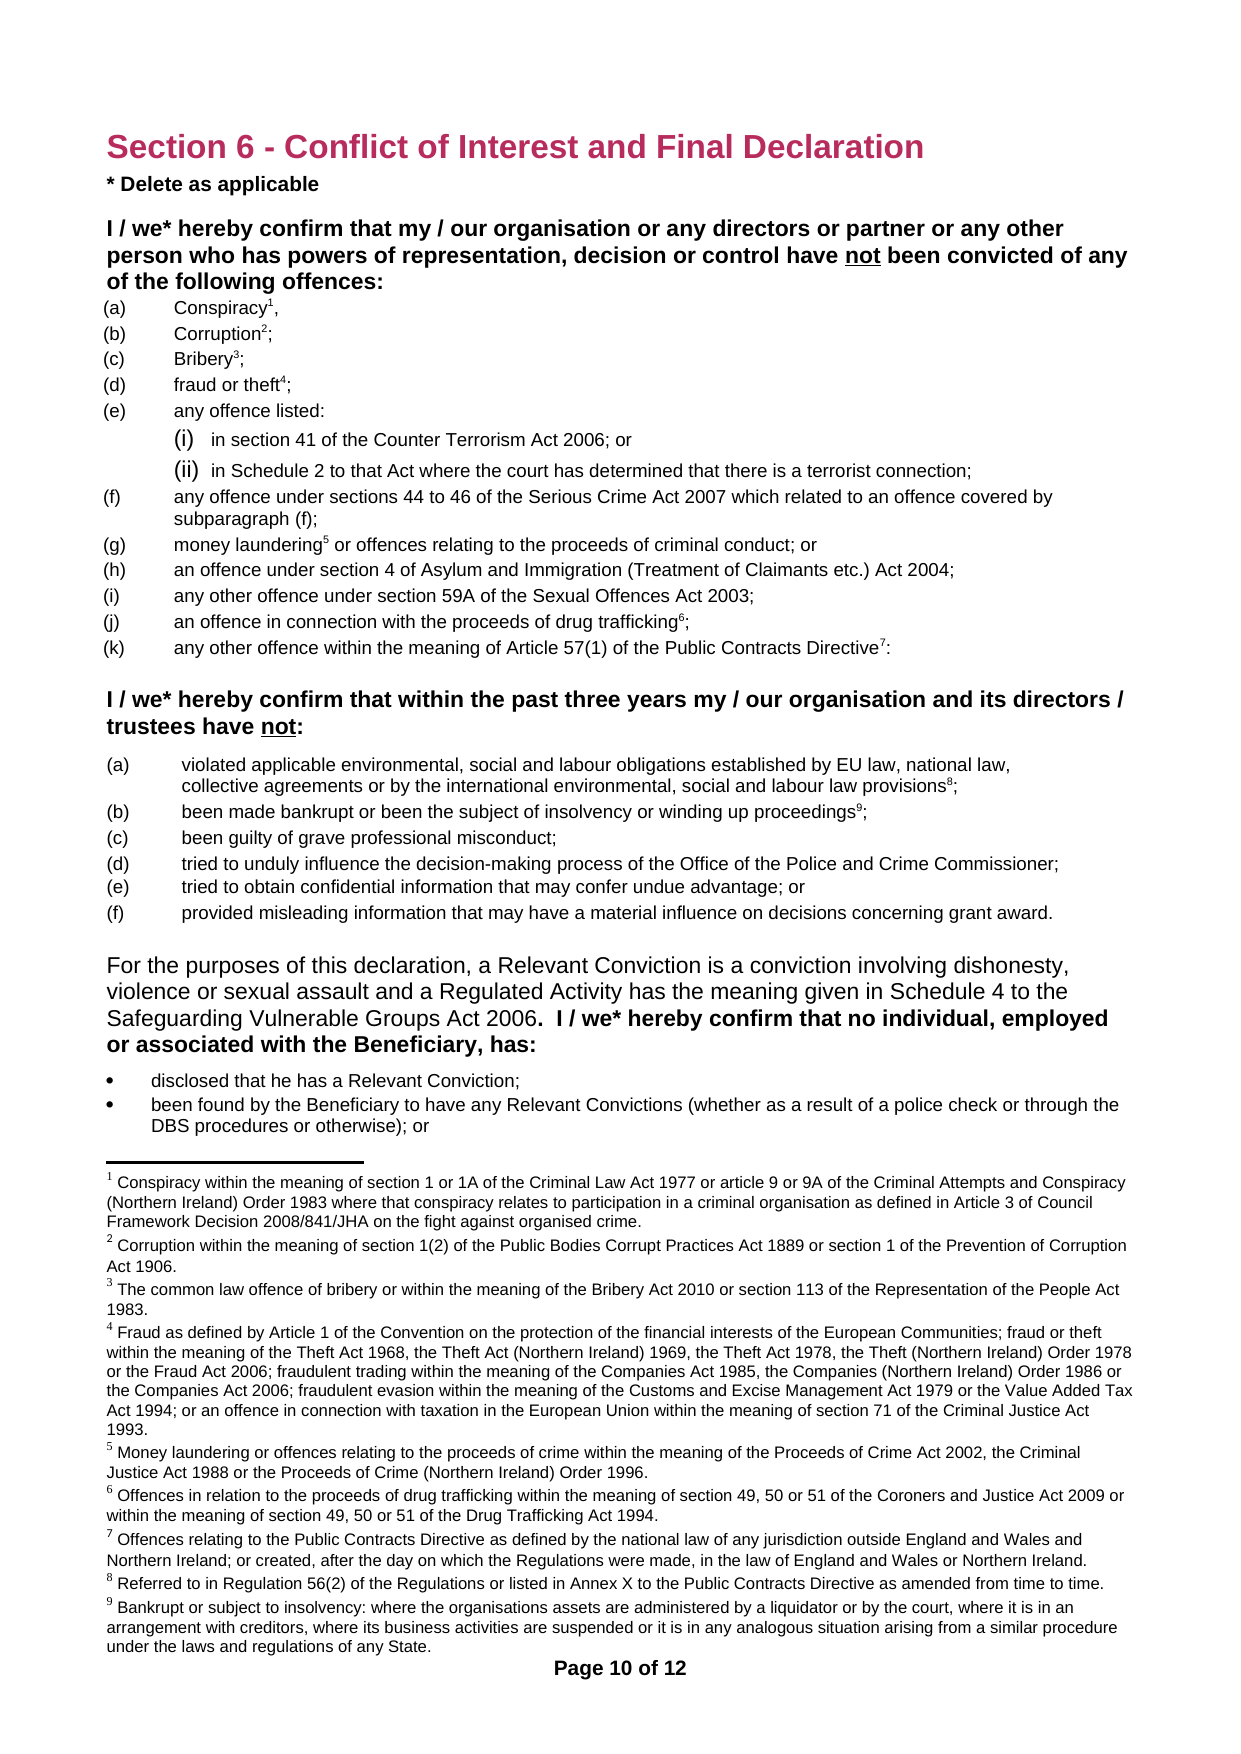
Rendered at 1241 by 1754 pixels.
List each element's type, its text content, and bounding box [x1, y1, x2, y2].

list disclosed that he has a Relevant Conviction; [106, 1070, 1134, 1091]
table_cell been guilty of grave professional misconduct; [95, 825, 1081, 850]
table_header Conspiracy, [92, 295, 1081, 320]
table_cell any offence listed: [92, 398, 1081, 423]
table_header violated applicable environmental, social and labour obligations established by EU law, national law, collective agreements or by the international environmental, social and labour law provisions; [95, 752, 1081, 799]
table_cell provided misleading information that may have a material influence on decisions concerning grant award. [95, 900, 1081, 926]
text I / we* hereby confirm that within the past three years my / our organisation and its directors / trustees have not: [106, 686, 1134, 739]
table_cell any other offence within the meaning of Article 57(1) of the Public Contracts Directive: [92, 634, 1081, 660]
table_cell tried to unduly influence the decision-making process of the Office of the Police and Crime Commissioner; tried to obtain confidential information that may confer undue advantage; or [95, 850, 1081, 900]
table_cell Bribery; [92, 346, 1081, 372]
table_cell an offence in connection with the proceeds of drug trafficking; [92, 609, 1081, 634]
table_cell fraud or theft; [92, 372, 1081, 397]
table_cell money laundering or offences relating to the proceeds of criminal conduct; or [92, 531, 1081, 557]
table_cell in section 41 of the Counter Terrorism Act 2006; or [92, 423, 1081, 454]
table_cell been made bankrupt or been the subject of insolvency or winding up proceedings; [95, 799, 1081, 825]
text * Delete as applicable [106, 172, 1134, 196]
subtitle Section 6 - Conflict of Interest and Final Declaration [106, 128, 1134, 166]
list been found by the Beneficiary to have any Relevant Convictions (whether as a result of a police check or through the DBS procedures or otherwise); or [106, 1093, 1134, 1137]
text I / we* hereby confirm that my / our organisation or any directors or partner or any other person who has powers of representation, decision or control have not been convicted of any of the following offences: [106, 215, 1134, 294]
table_cell any other offence under section 59A of the Sexual Offences Act 2003; [92, 583, 1081, 609]
table_cell any offence under sections 44 to 46 of the Serious Crime Act 2007 which related to an offence covered by subparagraph (f); [92, 484, 1081, 531]
text For the purposes of this declaration, a Relevant Conviction is a conviction involving dishonesty, violence or sexual assault and a Regulated Activity has the meaning given in Schedule 4 to the Safeguarding Vulnerable Groups Act 2006. I / we* hereby confirm that no individual, employed or associated with the Beneficiary, has: [106, 952, 1134, 1057]
table_cell in Schedule 2 to that Act where the court has determined that there is a terrorist connection; [92, 454, 1081, 484]
table_cell Corruption; [92, 320, 1081, 346]
table_cell an offence under section 4 of Asylum and Immigration (Treatment of Claimants etc.) Act 2004; [92, 557, 1081, 583]
